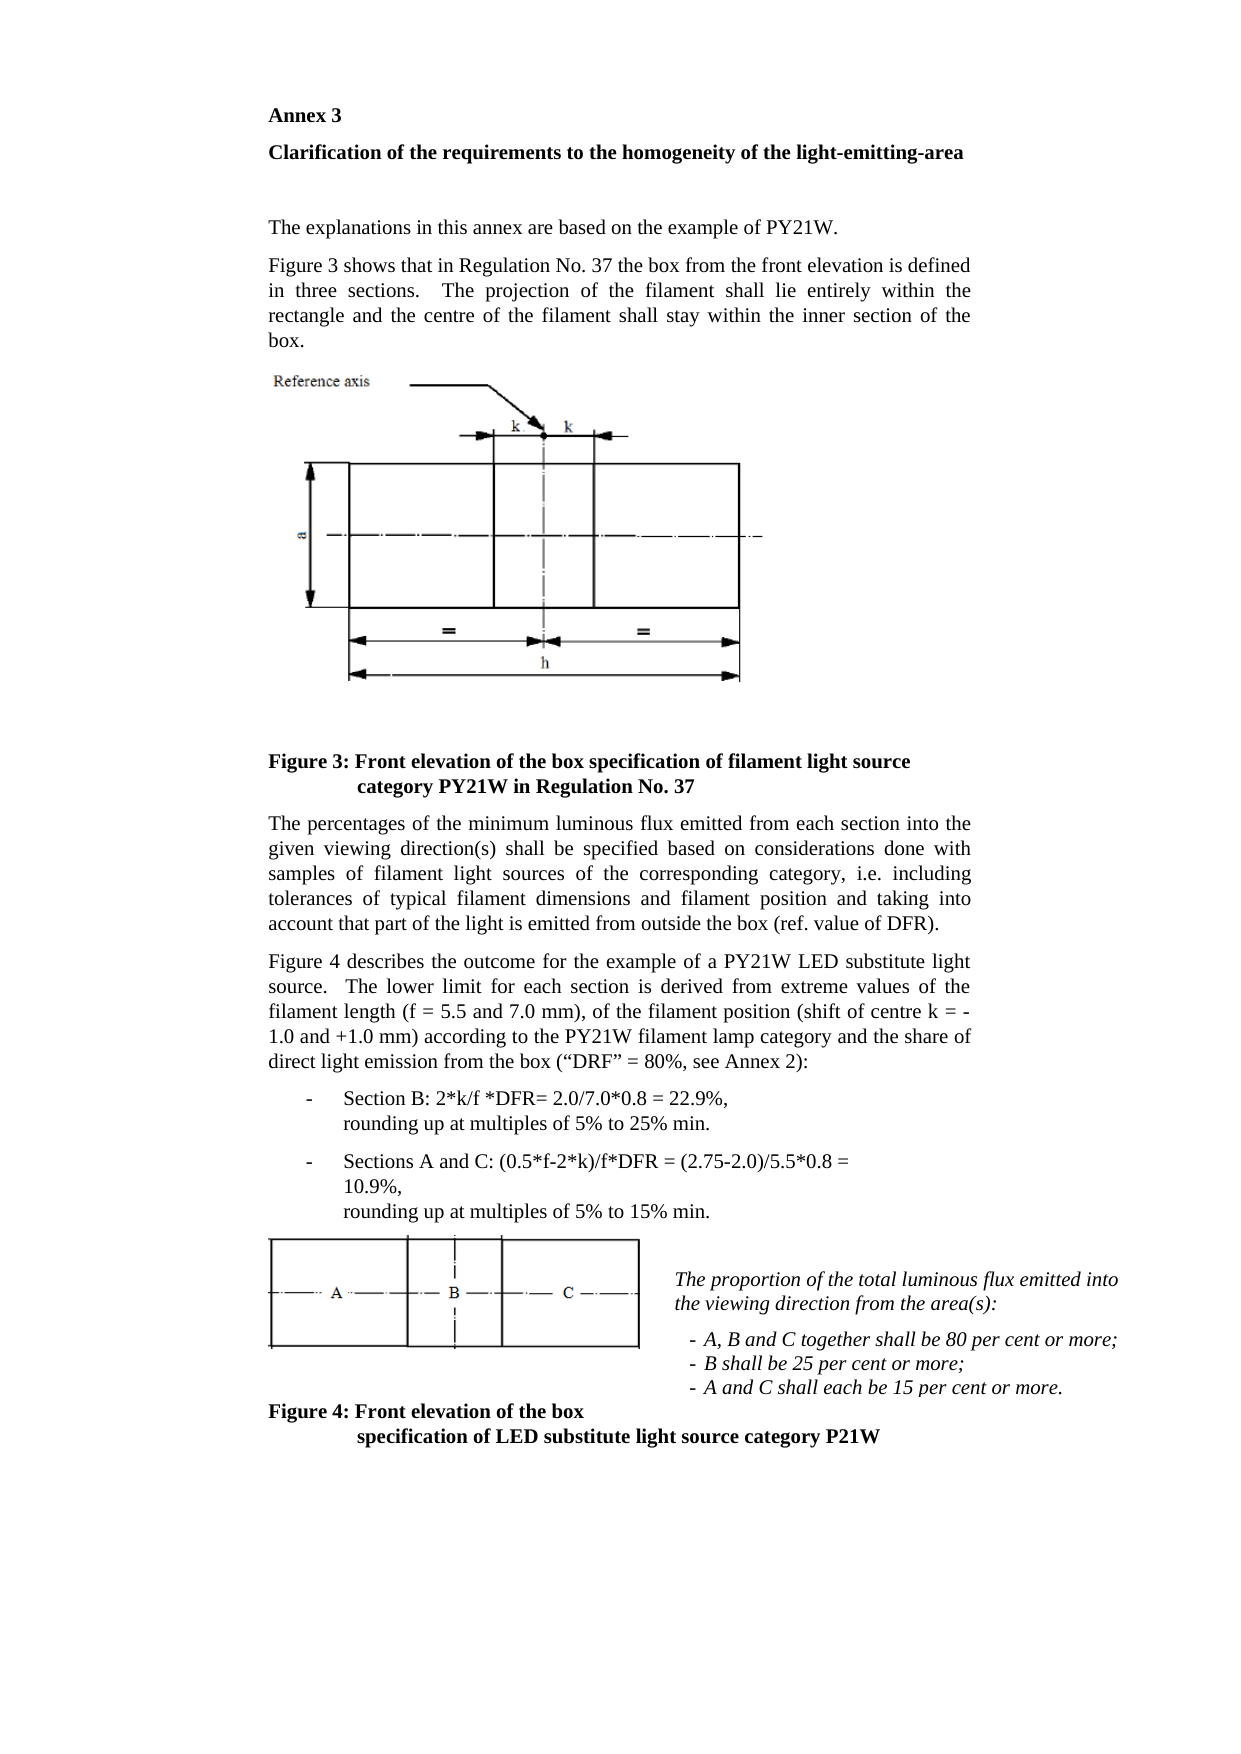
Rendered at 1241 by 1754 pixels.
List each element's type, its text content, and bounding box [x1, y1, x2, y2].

text Figure 4: Front elevation of the box specification of LED substitute light source category P21W [268, 1398, 972, 1448]
list Section B: 2*k/f *DFR= 2.0/7.0*0.8 = 22.9%, rounding up at multiples of 5% to 25% min. [306, 1085, 913, 1135]
text Annex 3 [268, 102, 972, 127]
text The percentages of the minimum luminous flux emitted from each section into the given viewing direction(s) shall be specified based on considerations done with samples of filament light sources of the corresponding category, i.e. including tolerances of typical filament dimensions and filament position and taking into account that part of the light is emitted from outside the box (ref. value of DFR). [268, 810, 972, 935]
list Sections A and C: (0.5*f-2*k)/f*DFR = (2.75-2.0)/5.5*0.8 = 10.9%, rounding up at multiples of 5% to 15% min. [306, 1148, 913, 1223]
picture [268, 1235, 640, 1349]
text Figure 3: Front elevation of the box specification of filament light source category PY21W in Regulation No. 37 [268, 748, 972, 798]
text Figure 3 shows that in Regulation No. 37 the box from the front elevation is defined in three sections. The projection of the filament shall lie entirely within the rectangle and the centre of the filament shall stay within the inner section of the box. [268, 252, 972, 352]
text The explanations in this annex are based on the example of PY21W. [268, 214, 972, 239]
text Figure 4 describes the outcome for the example of a PY21W LED substitute light source. The lower limit for each section is derived from extreme values of the filament length (f = 5.5 and 7.0 mm), of the filament position (shift of centre k = -1.0 and +1.0 mm) according to the PY21W filament lamp category and the share of direct light emission from the box (“DRF” = 80%, see Annex 2): [268, 948, 972, 1073]
text Clarification of the requirements to the homogeneity of the light-emitting-area [268, 139, 972, 164]
